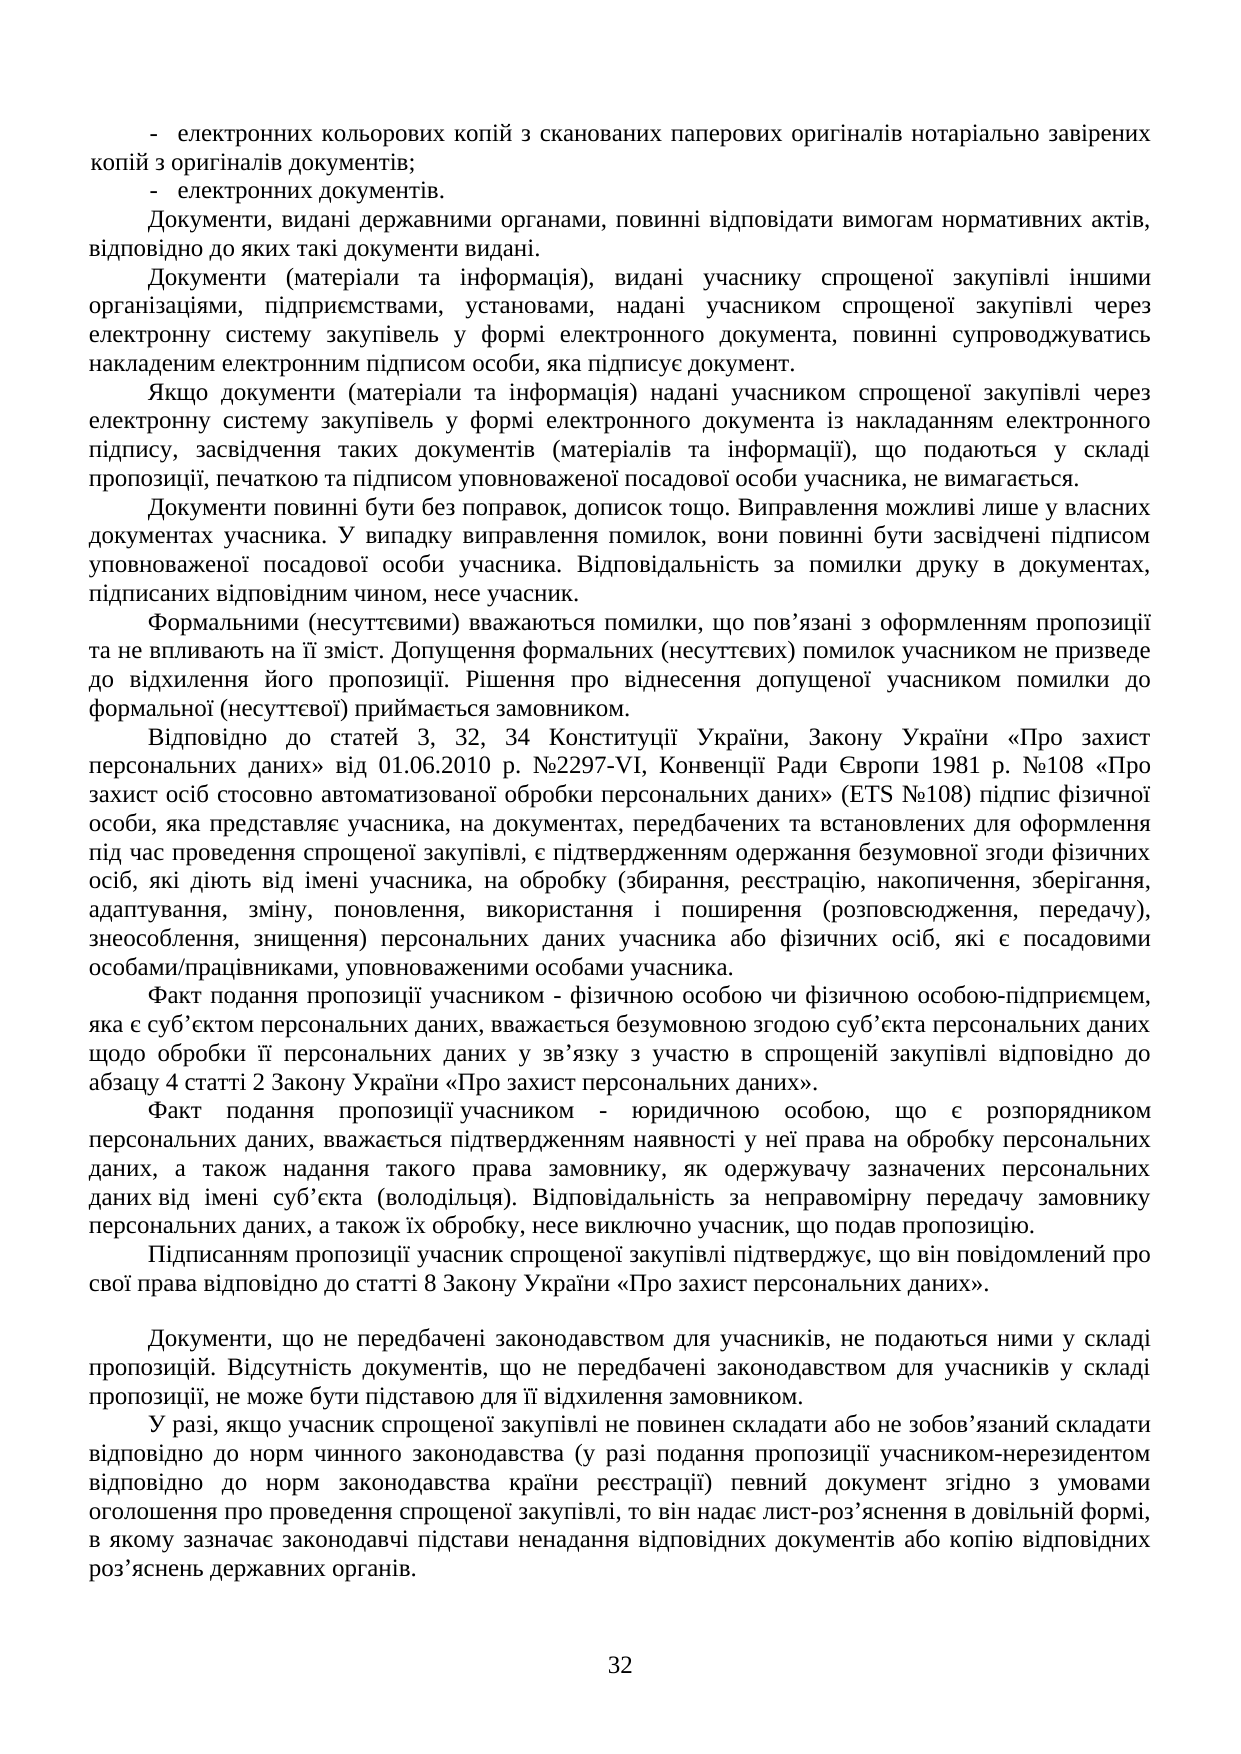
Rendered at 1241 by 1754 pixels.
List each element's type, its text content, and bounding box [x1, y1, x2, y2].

text Документи, видані державними органами, повинні відповідати вимогам нормативних актів, відповідно до яких такі документи видані. [89, 204, 1152, 262]
text Відповідно до статей 3, 32, 34 Конституції України, Закону України «Про захист персональних даних» від 01.06.2010 р. №2297-VI, Конвенції Ради Європи 1981 р. №108 «Про захист осіб стосовно автоматизованої обробки персональних даних» (ETS №108) підпис фізичної особи, яка представляє учасника, на документах, передбачених та встановлених для оформлення під час проведення спрощеної закупівлі, є підтвердженням одержання безумовної згоди фізичних осіб, які діють від імені учасника, на обробку (збирання, реєстрацію, накопичення, зберігання, адаптування, зміну, поновлення, використання і поширення (розповсюдження, передачу), знеособлення, знищення) персональних даних учасника або фізичних осіб, які є посадовими особами/працівниками, уповноваженими особами учасника. [89, 722, 1152, 981]
text Факт подання пропозиції учасником - фізичною особою чи фізичною особою-підприємцем, яка є суб’єктом персональних даних, вважається безумовною згодою суб’єкта персональних даних щодо обробки її персональних даних у зв’язку з участю в спрощеній закупівлі відповідно до абзацу 4 статті 2 Закону України «Про захист персональних даних». [89, 981, 1152, 1096]
text Формальними (несуттєвими) вважаються помилки, що пов’язані з оформленням пропозиції та не впливають на її зміст. Допущення формальних (несуттєвих) помилок учасником не призведе до відхилення його пропозиції. Рішення про віднесення допущеної учасником помилки до формальної (несуттєвої) приймається замовником. [89, 607, 1152, 722]
text Якщо документи (матеріали та інформація) надані учасником спрощеної закупівлі через електронну систему закупівель у формі електронного документа із накладанням електронного підпису, засвідчення таких документів (матеріалів та інформації), що подаються у складі пропозиції, печаткою та підписом уповноваженої посадової особи учасника, не вимагається. [89, 377, 1152, 492]
list електронних кольорових копій з сканованих паперових оригіналів нотаріально завірених копій з оригіналів документів; [90, 118, 1152, 176]
text Документи, що не передбачені законодавством для учасників, не подаються ними у складі пропозицій. Відсутність документів, що не передбачені законодавством для учасників у складі пропозиції, не може бути підставою для її відхилення замовником. [89, 1323, 1152, 1409]
text Підписанням пропозиції учасник спрощеної закупівлі підтверджує, що він повідомлений про свої права відповідно до статті 8 Закону України «Про захист персональних даних». [89, 1239, 1152, 1297]
text Документи (матеріали та інформація), видані учаснику спрощеної закупівлі іншими організаціями, підприємствами, установами, надані учасником спрощеної закупівлі через електронну систему закупівель у формі електронного документа, повинні супроводжуватись накладеним електронним підписом особи, яка підписує документ. [89, 262, 1152, 377]
text У разі, якщо учасник спрощеної закупівлі не повинен складати або не зобов’язаний складати відповідно до норм чинного законодавства (у разі подання пропозиції учасником-нерезидентом відповідно до норм законодавства країни реєстрації) певний документ згідно з умовами оголошення про проведення спрощеної закупівлі, то він надає лист-роз’яснення в довільній формі, в якому зазначає законодавчі підстави ненадання відповідних документів або копію відповідних роз’яснень державних органів. [89, 1409, 1152, 1582]
text Документи повинні бути без поправок, дописок тощо. Виправлення можливі лише у власних документах учасника. У випадку виправлення помилок, вони повинні бути засвідчені підписом уповноваженої посадової особи учасника. Відповідальність за помилки друку в документах, підписаних відповідним чином, несе учасник. [89, 492, 1152, 607]
text Факт подання пропозиції учасником - юридичною особою, що є розпорядником персональних даних, вважається підтвердженням наявності у неї права на обробку персональних даних, а також надання такого права замовнику, як одержувачу зазначених персональних даних від імені суб’єкта (володільця). Відповідальність за неправомірну передачу замовнику персональних даних, а також їх обробку, несе виключно учасник, що подав пропозицію. [89, 1096, 1152, 1239]
list електронних документів. [90, 176, 1152, 204]
